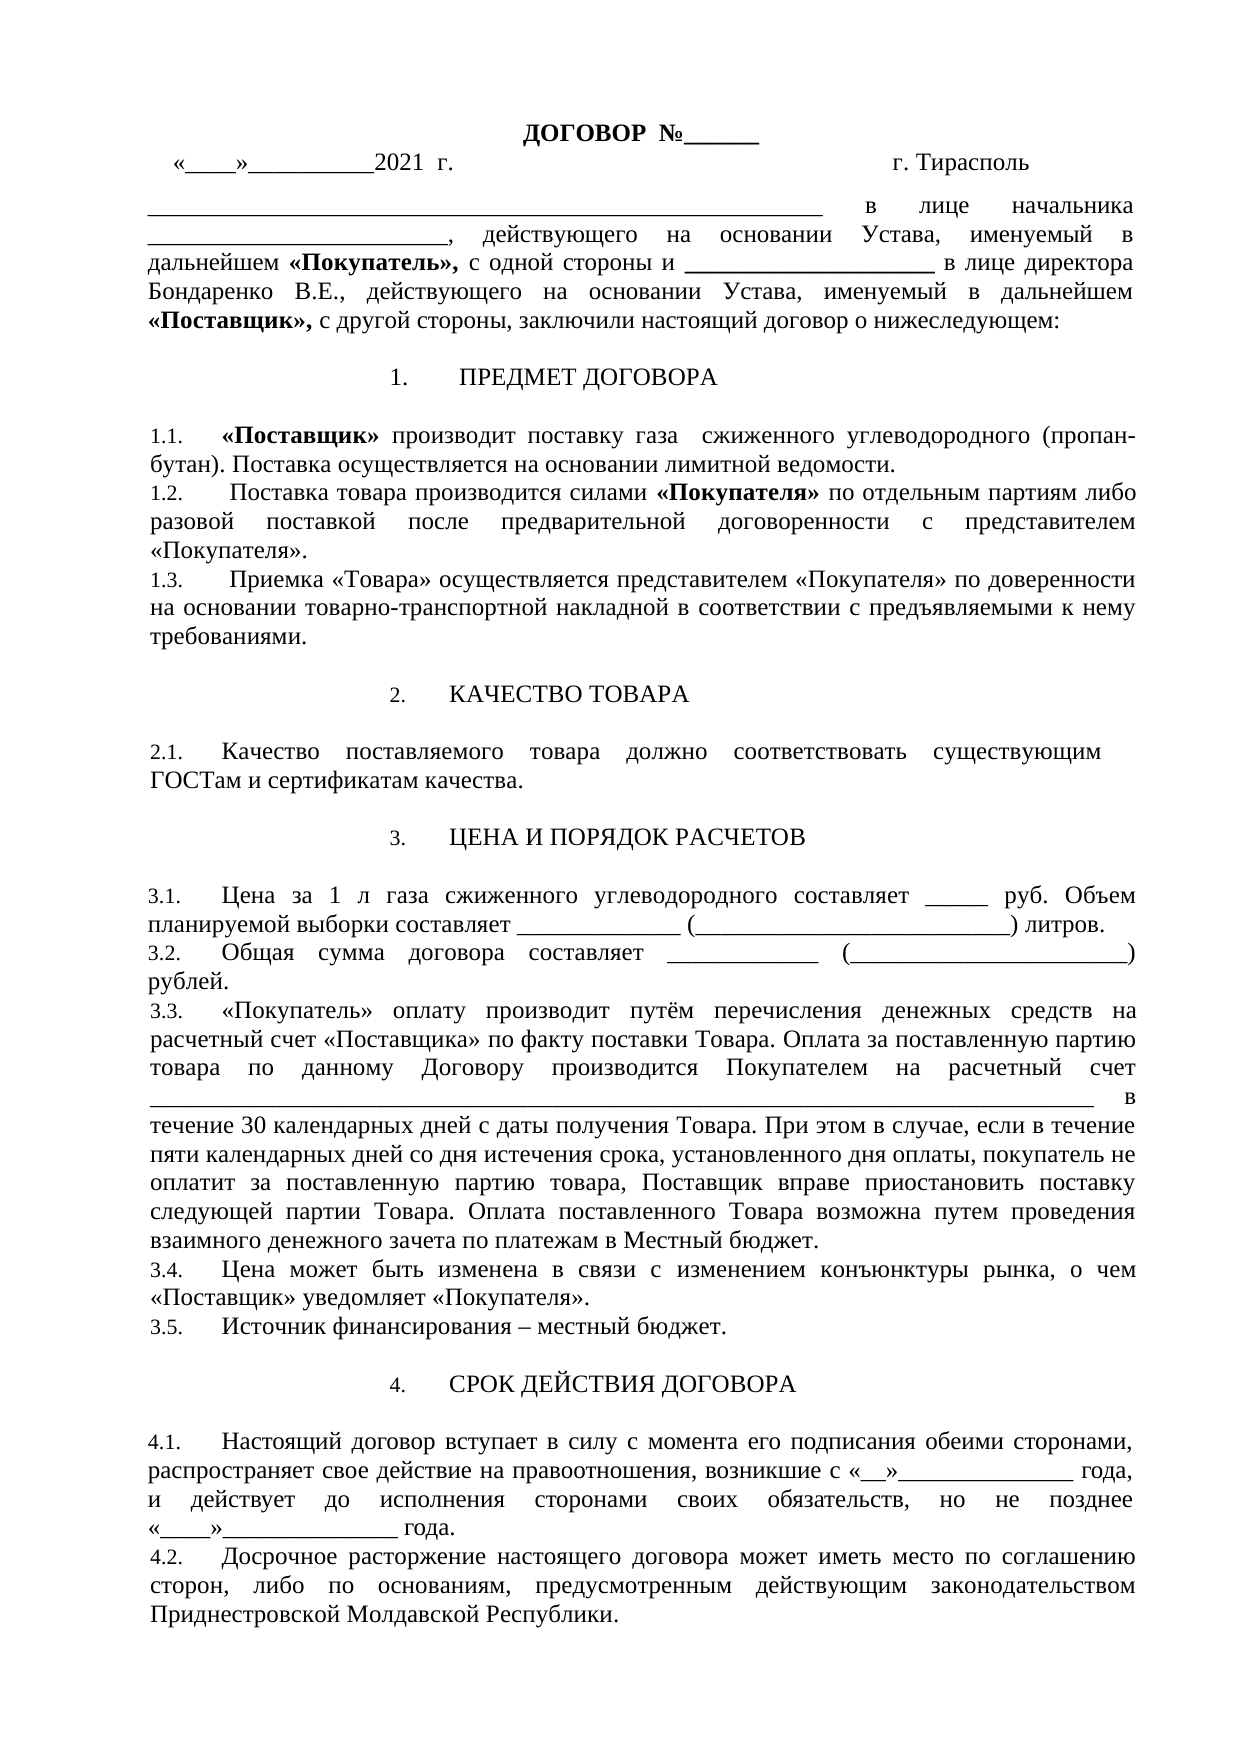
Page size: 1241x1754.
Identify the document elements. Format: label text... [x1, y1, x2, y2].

list «Поставщик» производит поставку газа сжиженного углеводородного (пропан-бутан). Поставка осуществляется на основании лимитной ведомости. [150, 420, 1137, 477]
list Поставка товара производится силами «Покупателя» по отдельным партиям либо разовой поставкой после предварительной договоренности с представителем «Покупателя». [150, 477, 1137, 564]
list Приемка «Товара» осуществляется представителем «Покупателя» по доверенности на основании товарно-транспортной накладной в соответствии с предъявляемыми к нему требованиями. [150, 564, 1137, 650]
list Досрочное расторжение настоящего договора может иметь место по соглашению сторон, либо по основаниям, предусмотренным действующим законодательством Приднестровской Молдавской Республики. [150, 1541, 1137, 1627]
list КАЧЕСТВО ТОВАРА [389, 679, 1134, 707]
text ______________________________________________________ в лице начальника ________________________, действующего на основании Устава, именуемый в дальнейшем «Покупатель», с одной стороны и ____________________ в лице директора Бондаренко В.Е., действующего на основании Устава, именуемый в дальнейшем «Поставщик», с другой стороны, заключили настоящий договор о нижеследующем: [148, 190, 1134, 334]
list ЦЕНА И ПОРЯДОК РАСЧЕТОВ [389, 822, 1134, 851]
list СРОК ДЕЙСТВИЯ ДОГОВОРА [389, 1369, 1134, 1397]
list Источник финансирования – местный бюджет. [150, 1311, 1137, 1340]
text «____»__________2021 г. г. Тирасполь [173, 147, 1134, 176]
list Цена может быть изменена в связи с изменением конъюнктуры рынка, о чем «Поставщик» уведомляет «Покупателя». [150, 1254, 1137, 1311]
list Цена за 1 л газа сжиженного углеводородного составляет _____ руб. Объем планируемой выборки составляет _____________ (_________________________) литров. [148, 880, 1137, 937]
list «Покупатель» оплату производит путём перечисления денежных средств на расчетный счет «Поставщика» по факту поставки Товара. Оплата за поставленную партию товара по данному Договору производится Покупателем на расчетный счет ___________________________________________________________________________ в течение 30 календарных дней с даты получения Товара. При этом в случае, если в течение пяти календарных дней со дня истечения срока, установленного дня оплаты, покупатель не оплатит за поставленную партию товара, Поставщик вправе приостановить поставку следующей партии Товара. Оплата поставленного Товара возможна путем проведения взаимного денежного зачета по платежам в Местный бюджет. [150, 995, 1137, 1254]
list Качество поставляемого товара должно соответствовать существующим ГОСТам и сертификатам качества. [150, 736, 1103, 794]
list Общая сумма договора составляет ____________ (______________________) рублей. [148, 937, 1137, 995]
text ДОГОВОР №______ [148, 118, 1134, 147]
text 1. ПРЕДМЕТ ДОГОВОРА [389, 362, 1134, 391]
list Настоящий договор вступает в силу с момента его подписания обеими сторонами, распространяет свое действие на правоотношения, возникшие с «__»______________ года, и действует до исполнения сторонами своих обязательств, но не позднее «____»______________ года. [148, 1426, 1134, 1541]
